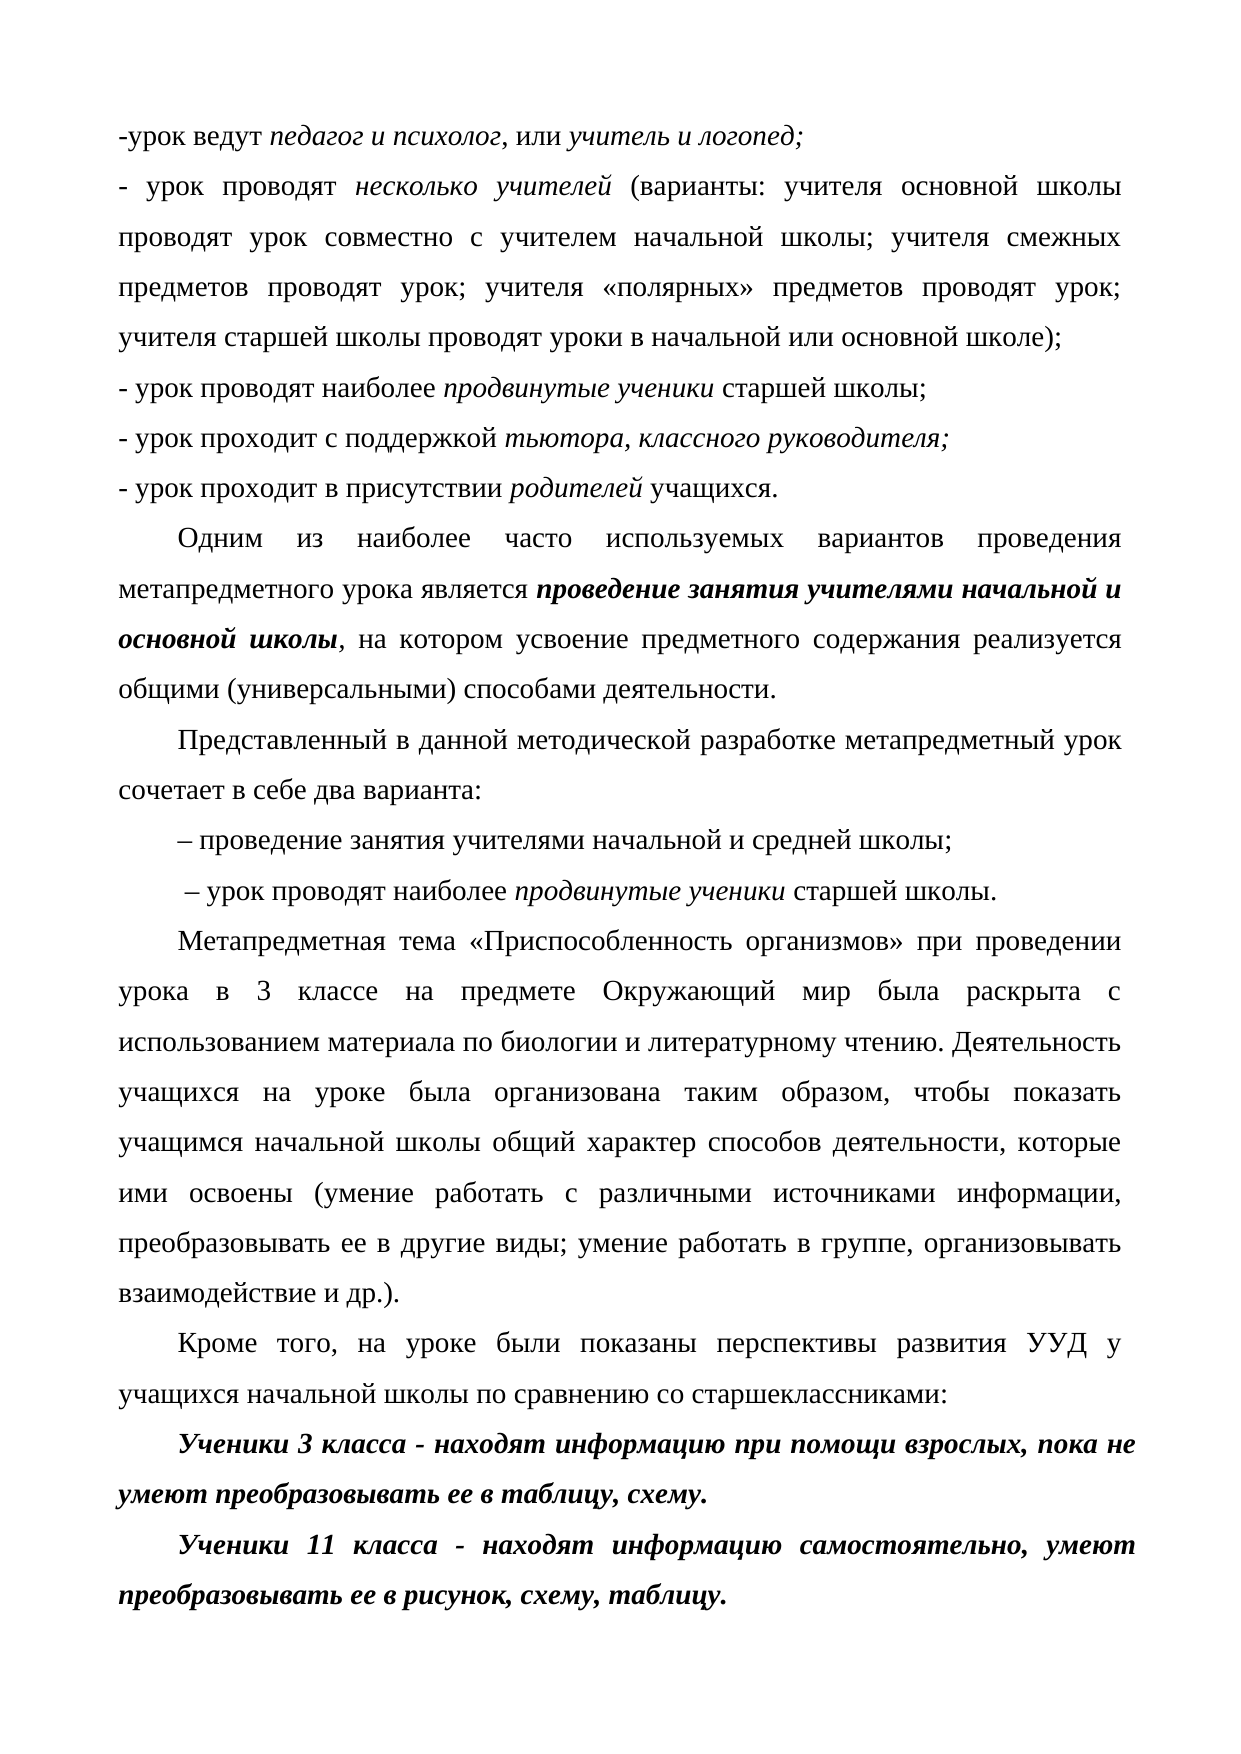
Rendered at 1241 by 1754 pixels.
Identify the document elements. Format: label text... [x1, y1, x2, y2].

text - урок проходит в присутствии родителей учащихся. [118, 470, 1122, 504]
text Представленный в данной методической разработке метапредметный урок сочетает в себе два варианта: [118, 722, 1122, 806]
text Одним из наиболее часто используемых вариантов проведения метапредметного урока является проведение занятия учителями начальной и основной школы, на котором усвоение предметного содержания реализуется общими (универсальными) способами деятельности. [118, 521, 1122, 705]
text -урок ведут педагог и психолог, или учитель и логопед; [118, 118, 1122, 152]
text Кроме того, на уроке были показаны перспективы развития УУД у учащихся начальной школы по сравнению со старшеклассниками: [118, 1326, 1122, 1409]
text Метапредметная тема «Приспособленность организмов» при проведении урока в 3 классе на предмете Окружающий мир была раскрыта с использованием материала по биологии и литературному чтению. Деятельность учащихся на уроке была организована таким образом, чтобы показать учащимся начальной школы общий характер способов деятельности, которые ими освоены (умение работать с различными источниками информации, преобразовывать ее в другие виды; умение работать в группе, организовывать взаимодействие и др.). [118, 923, 1122, 1309]
text - урок проводят несколько учителей (варианты: учителя основной школы проводят урок совместно с учителем начальной школы; учителя смежных предметов проводят урок; учителя «полярных» предметов проводят урок; учителя старшей школы проводят уроки в начальной или основной школе); [118, 168, 1122, 353]
text - урок проводят наиболее продвинутые ученики старшей школы; [118, 370, 1122, 403]
text Ученики 3 класса - находят информацию при помощи взрослых, пока не умеют преобразовывать ее в таблицу, схему. [118, 1426, 1137, 1510]
text - урок проходит с поддержкой тьютора, классного руководителя; [118, 420, 1122, 453]
text – проведение занятия учителями начальной и средней школы; [118, 822, 1122, 856]
text Ученики 11 класса - находят информацию самостоятельно, умеют преобразовывать ее в рисунок, схему, таблицу. [118, 1527, 1137, 1611]
text – урок проводят наиболее продвинутые ученики старшей школы. [118, 873, 1122, 906]
